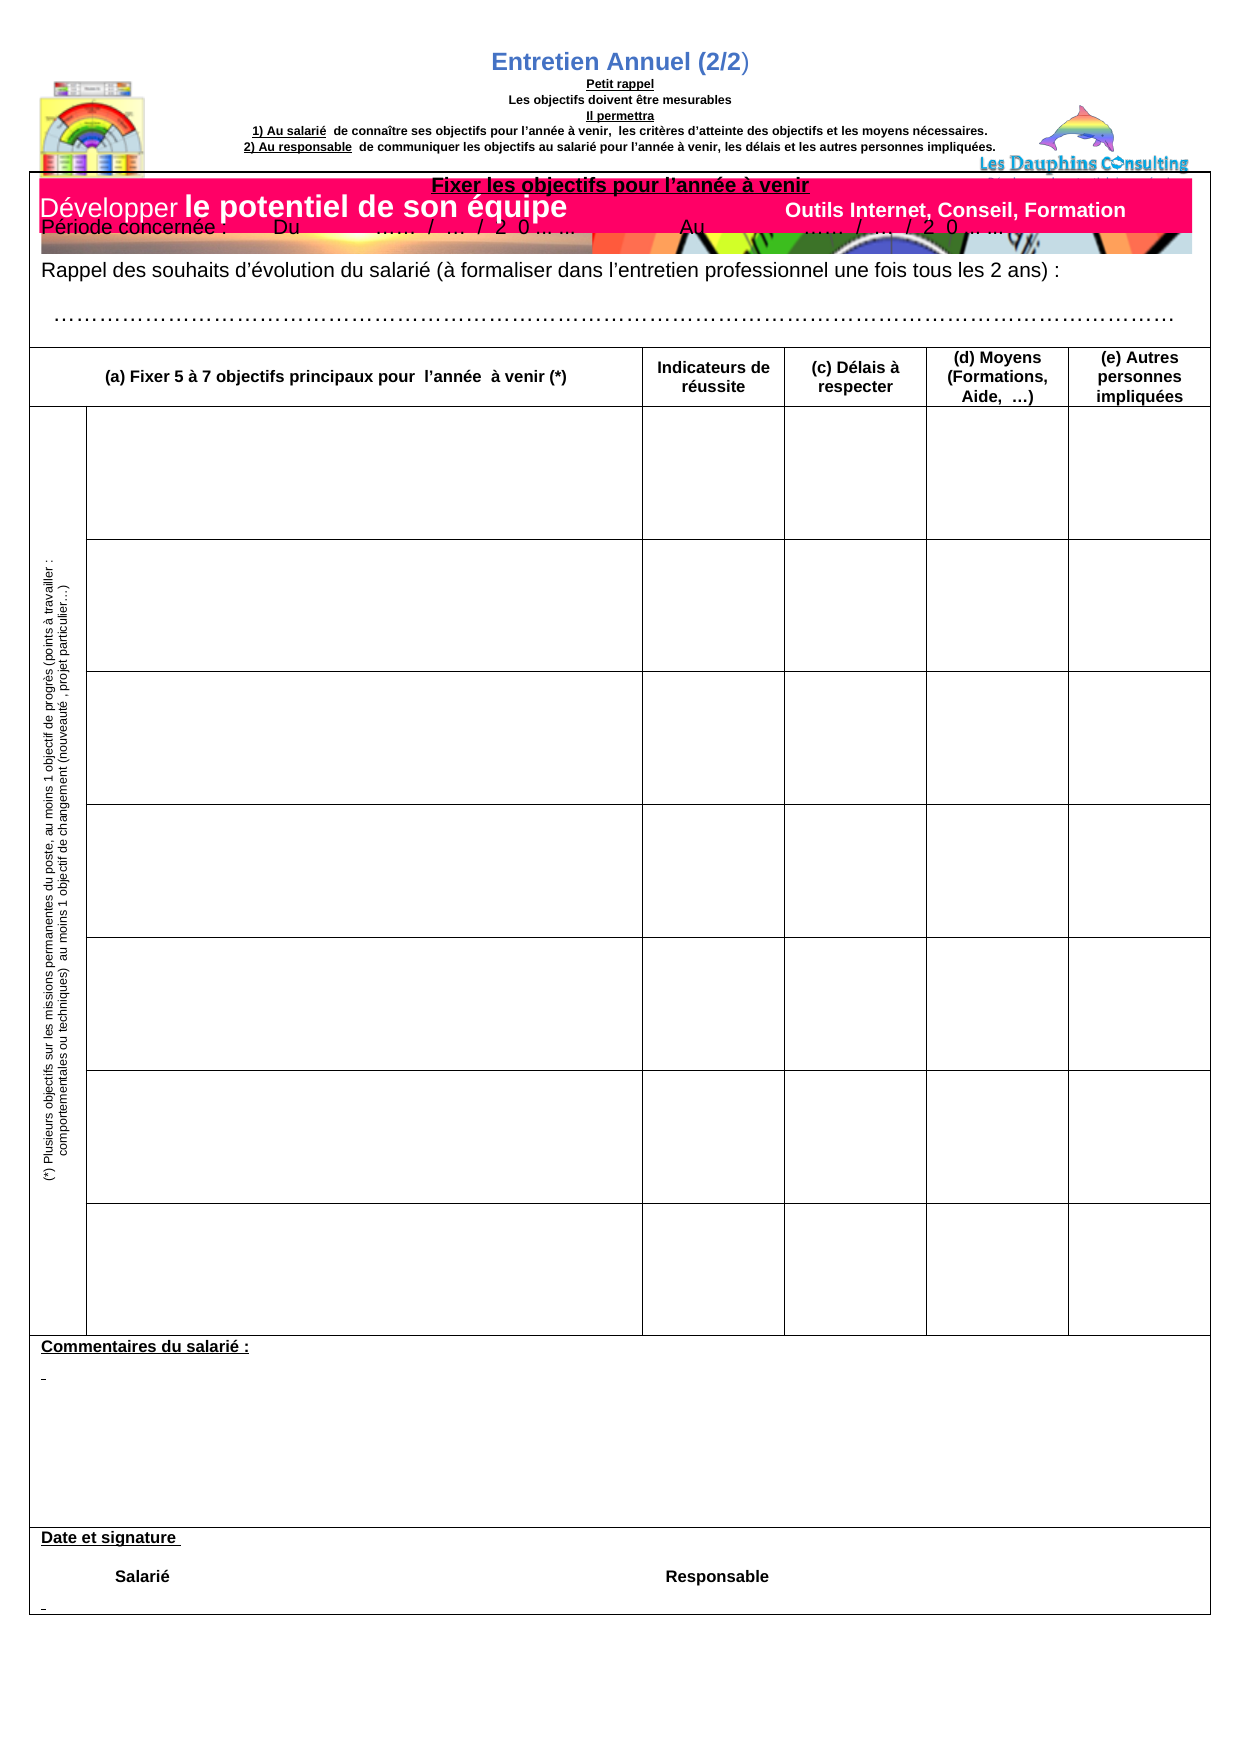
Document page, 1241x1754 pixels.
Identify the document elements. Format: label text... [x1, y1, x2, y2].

table_cell [785, 1204, 926, 1335]
table_cell [785, 1071, 926, 1202]
table_cell [1069, 1071, 1210, 1202]
table_cell (d) Moyens (Formations, Aide, …) [927, 348, 1068, 406]
table_cell [927, 672, 1068, 804]
table_cell [785, 407, 926, 538]
table_header Fixer les objectifs pour l’année à venir Période concernée : Du …… / … / 2 0 ... ... Au …… / … / 2 0 ... ... Rappel des souhaits d’évolution du salarié (à formaliser dans l’entretien professionnel une fois tous les 2 ans) : ………………………………………………………………………………………………………………………………… [30, 173, 1210, 347]
table_cell Date et signature Salarié Responsable [30, 1528, 1210, 1614]
table_cell (e) Autres personnes impliquées [1069, 348, 1210, 406]
table_cell (c) Délais à respecter [785, 348, 926, 406]
table_cell [643, 672, 784, 804]
table_cell [1069, 938, 1210, 1070]
table_cell Indicateurs de réussite [643, 348, 784, 406]
table_cell [927, 1071, 1068, 1202]
picture [966, 98, 1201, 171]
table_cell [927, 1204, 1068, 1335]
table_cell [87, 938, 642, 1070]
table_cell [643, 1071, 784, 1202]
table_cell [87, 407, 642, 538]
table_cell [643, 540, 784, 671]
table_cell [87, 540, 642, 671]
table_cell [1069, 1204, 1210, 1335]
table_cell [643, 938, 784, 1070]
table_cell [87, 1071, 642, 1202]
table_cell [927, 938, 1068, 1070]
table_cell [927, 805, 1068, 937]
table_cell [1069, 540, 1210, 671]
picture [39, 80, 145, 171]
table_cell [1069, 672, 1210, 804]
table_cell [1069, 805, 1210, 937]
table_cell (a) Fixer 5 à 7 objectifs principaux pour l’année à venir (*) [30, 348, 642, 406]
table_cell Commentaires du salarié : [30, 1336, 1210, 1527]
table_cell [643, 407, 784, 538]
table_cell [87, 672, 642, 804]
table_cell [785, 938, 926, 1070]
table_cell [927, 540, 1068, 671]
table_cell [643, 1204, 784, 1335]
table_cell [785, 540, 926, 671]
table_cell [785, 805, 926, 937]
text Entretien Annuel (2/2) Petit rappel Les objectifs doivent être mesurables Il permettra 1) Au salarié de connaître ses objectifs pour l’année à venir, les critères d’atteinte des objectifs et les moyens nécessaires. 2) Au responsable de communiquer les objectifs au salarié pour l’année à venir, les délais et les autres personnes impliquées. [47, 47, 1193, 154]
table_cell [785, 672, 926, 804]
table_cell [643, 805, 784, 937]
table_cell [927, 407, 1068, 538]
table_cell [1069, 407, 1210, 538]
table_cell [87, 805, 642, 937]
table_cell [87, 1204, 642, 1335]
